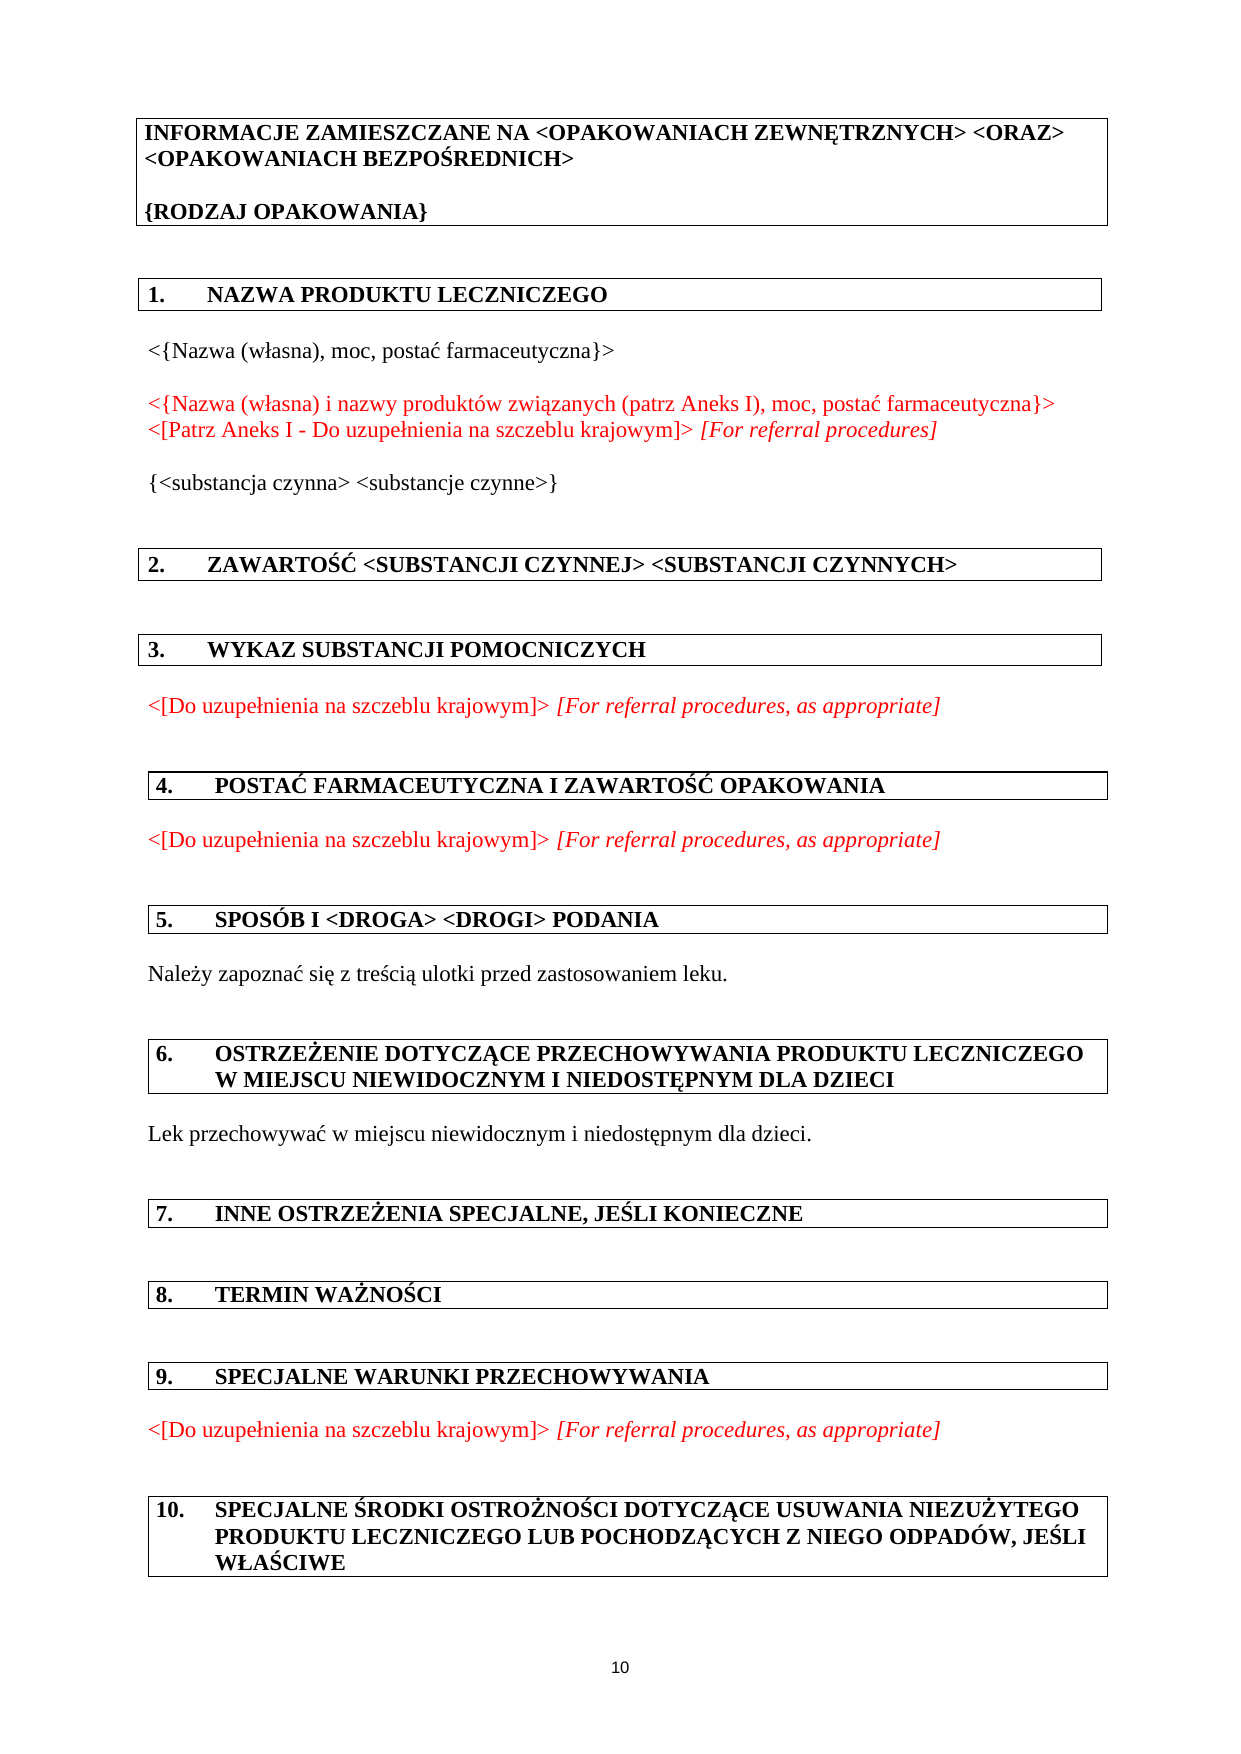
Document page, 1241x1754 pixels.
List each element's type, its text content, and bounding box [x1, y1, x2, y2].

text 3. WYKAZ SUBSTANCJI POMOCNICZYCH [139, 635, 1101, 665]
table_header 10. SPECJALNE ŚRODKI OSTROŻNOŚCI DOTYCZĄCE USUWANIA NIEZUŻYTEGO PRODUKTU LECZNICZEGO LUB POCHODZĄCYCH Z NIEGO ODPADÓW, JEŚLI WŁAŚCIWE [149, 1497, 1107, 1576]
text {<substancja czynna> <substancje czynne>} [148, 469, 1092, 495]
text <[Do uzupełnienia na szczeblu krajowym]> [For referral procedures, as appropriate] [148, 1416, 1092, 1443]
table_header 4. POSTAĆ FARMACEUTYCZNA I ZAWARTOŚĆ OPAKOWANIA [149, 773, 1107, 799]
text <[Do uzupełnienia na szczeblu krajowym]> [For referral procedures, as appropriate] [148, 692, 1092, 719]
text <{Nazwa (własna), moc, postać farmaceutyczna}> [148, 337, 1092, 364]
table_header INFORMACJE ZAMIESZCZANE NA <OPAKOWANIACH ZEWNĘTRZNYCH> <ORAZ> <OPAKOWANIACH BEZPOŚREDNICH> {RODZAJ OPAKOWANIA} [137, 119, 1107, 224]
text Lek przechowywać w miejscu niewidocznym i niedostępnym dla dzieci. [148, 1120, 1092, 1147]
table_header 6. OSTRZEŻENIE DOTYCZĄCE PRZECHOWYWANIA PRODUKTU LECZNICZEGO W MIEJSCU NIEWIDOCZNYM I NIEDOSTĘPNYM DLA DZIECI [149, 1040, 1107, 1093]
table_header 7. INNE OSTRZEŻENIA SPECJALNE, JEŚLI KONIECZNE [149, 1200, 1107, 1227]
table_header 9. SPECJALNE WARUNKI PRZECHOWYWANIA [149, 1363, 1107, 1389]
text 1. NAZWA PRODUKTU LECZNICZEGO [139, 279, 1101, 310]
table_header 8. TERMIN WAŻNOŚCI [149, 1282, 1107, 1308]
text <[Do uzupełnienia na szczeblu krajowym]> [For referral procedures, as appropriate] [148, 826, 1092, 853]
table_header 5. SPOSÓB I <DROGA> <DROGI> PODANIA [149, 906, 1107, 933]
text <[Patrz Aneks I - Do uzupełnienia na szczeblu krajowym]> [For referral procedures] [148, 416, 1092, 443]
text Należy zapoznać się z treścią ulotki przed zastosowaniem leku. [148, 960, 1092, 986]
text <{Nazwa (własna) i nazwy produktów związanych (patrz Aneks I), moc, postać farmaceutyczna}> [148, 390, 1092, 416]
text 2. ZAWARTOŚĆ <SUBSTANCJI CZYNNEJ> <SUBSTANCJI CZYNNYCH> [139, 549, 1101, 580]
